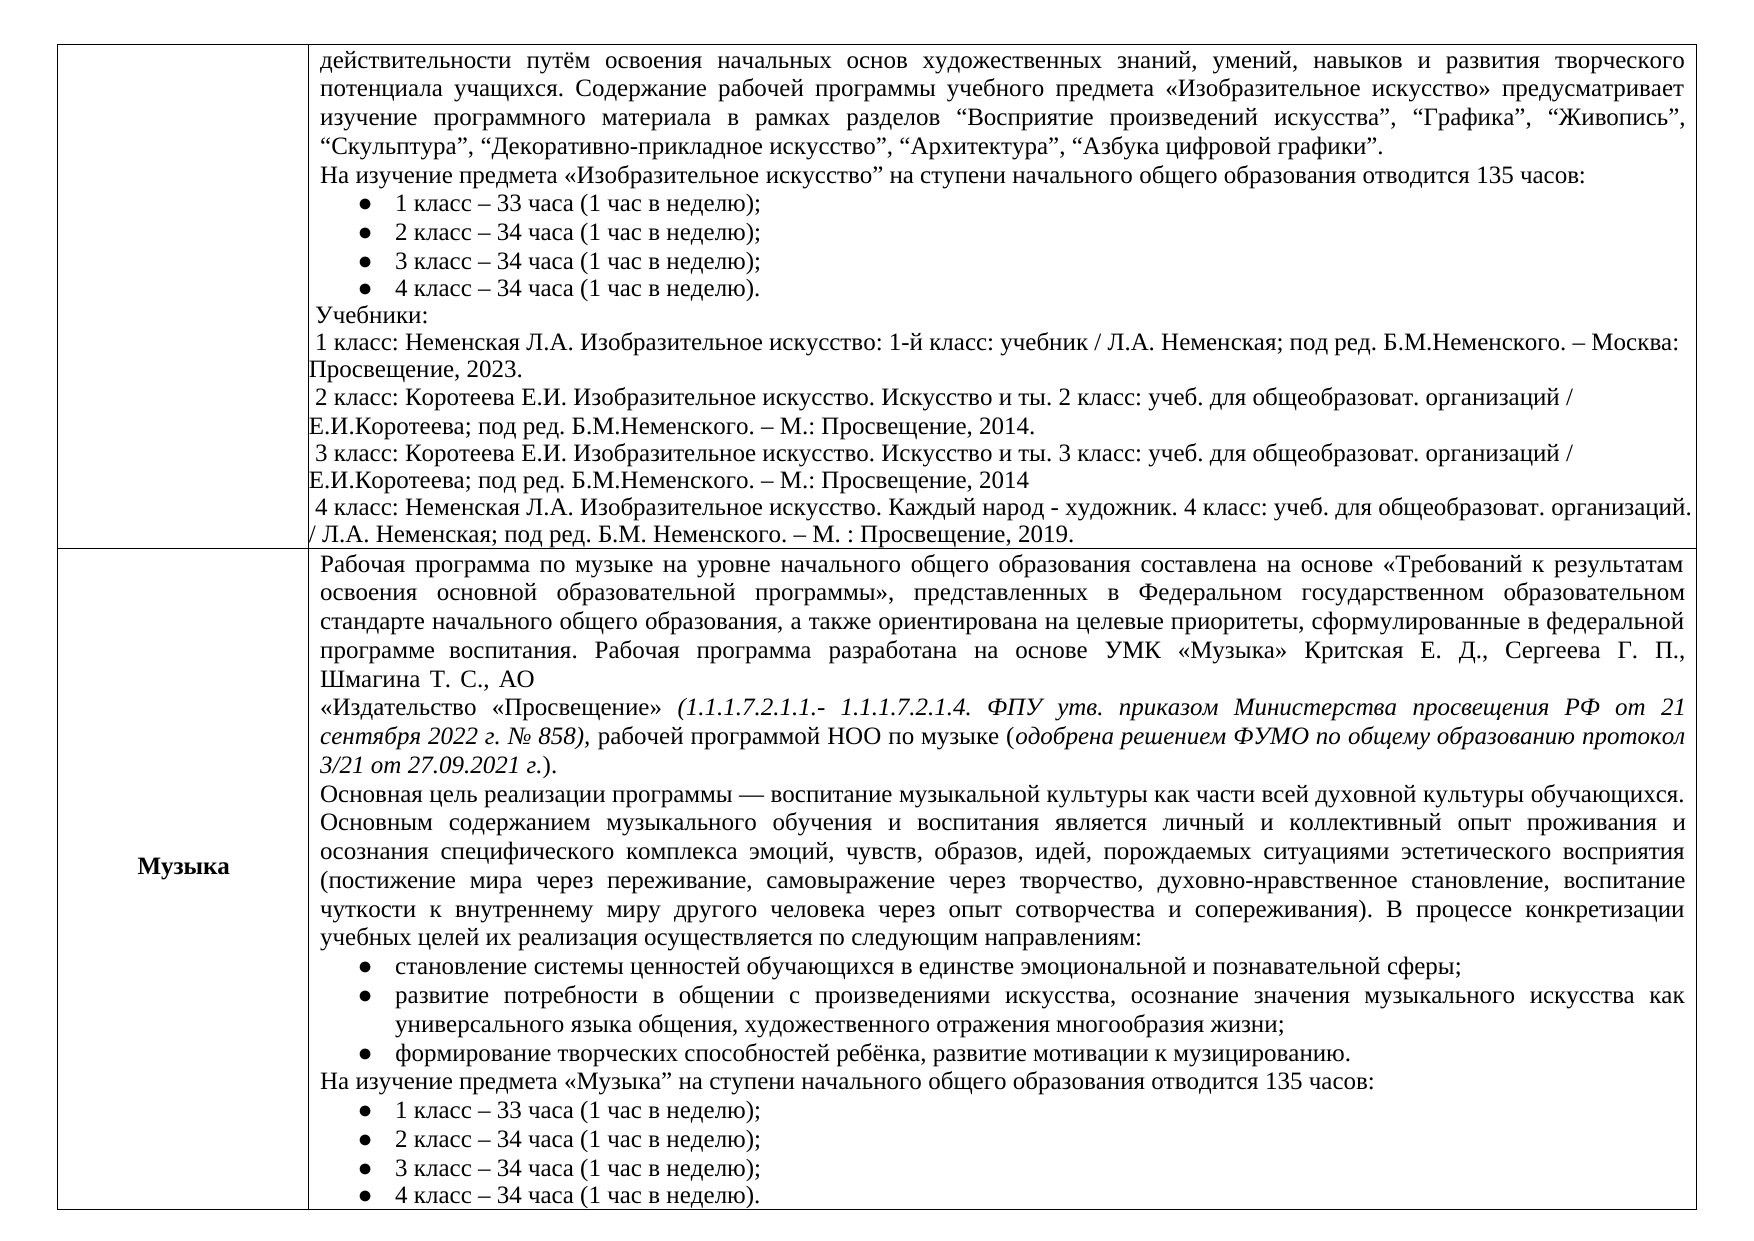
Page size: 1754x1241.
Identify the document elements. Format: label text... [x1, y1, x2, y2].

table_header действительности путём освоения начальных основ художественных знаний, умений, навыков и развития творческого потенциала учащихся. Содержание рабочей программы учебного предмета «Изобразительное искусство» предусматривает изучение программного материала в рамках разделов “Восприятие произведений искусства”, “Графика”, “Живопись”, “Скульптура”, “Декоративно-прикладное искусство”, “Архитектура”, “Азбука цифровой графики”. На изучение предмета «Изобразительное искусство” на ступени начального общего образования отводится 135 часов: 1 класс – 33 часа (1 час в неделю); 2 класс – 34 часа (1 час в неделю); 3 класс – 34 часа (1 час в неделю); 4 класс – 34 часа (1 час в неделю). Учебники: 1 класс: Неменская Л.А. Изобразительное искусство: 1-й класс: учебник / Л.А. Неменская; под ред. Б.М.Неменского. – Москва: Просвещение, 2023. 2 класс: Коротеева Е.И. Изобразительное искусство. Искусство и ты. 2 класс: учеб. для общеобразоват. организаций / Е.И.Коротеева; под ред. Б.М.Неменского. – М.: Просвещение, 2014. 3 класс: Коротеева Е.И. Изобразительное искусство. Искусство и ты. 3 класс: учеб. для общеобразоват. организаций / Е.И.Коротеева; под ред. Б.М.Неменского. – М.: Просвещение, 2014 4 класс: Неменская Л.А. Изобразительное искусство. Каждый народ - художник. 4 класс: учеб. для общеобразоват. организаций. / Л.А. Неменская; под ред. Б.М. Неменского. – М. : Просвещение, 2019. [309, 45, 1696, 548]
table_cell Музыка [58, 549, 308, 1209]
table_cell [309, 549, 1696, 1209]
table_header [58, 45, 308, 548]
